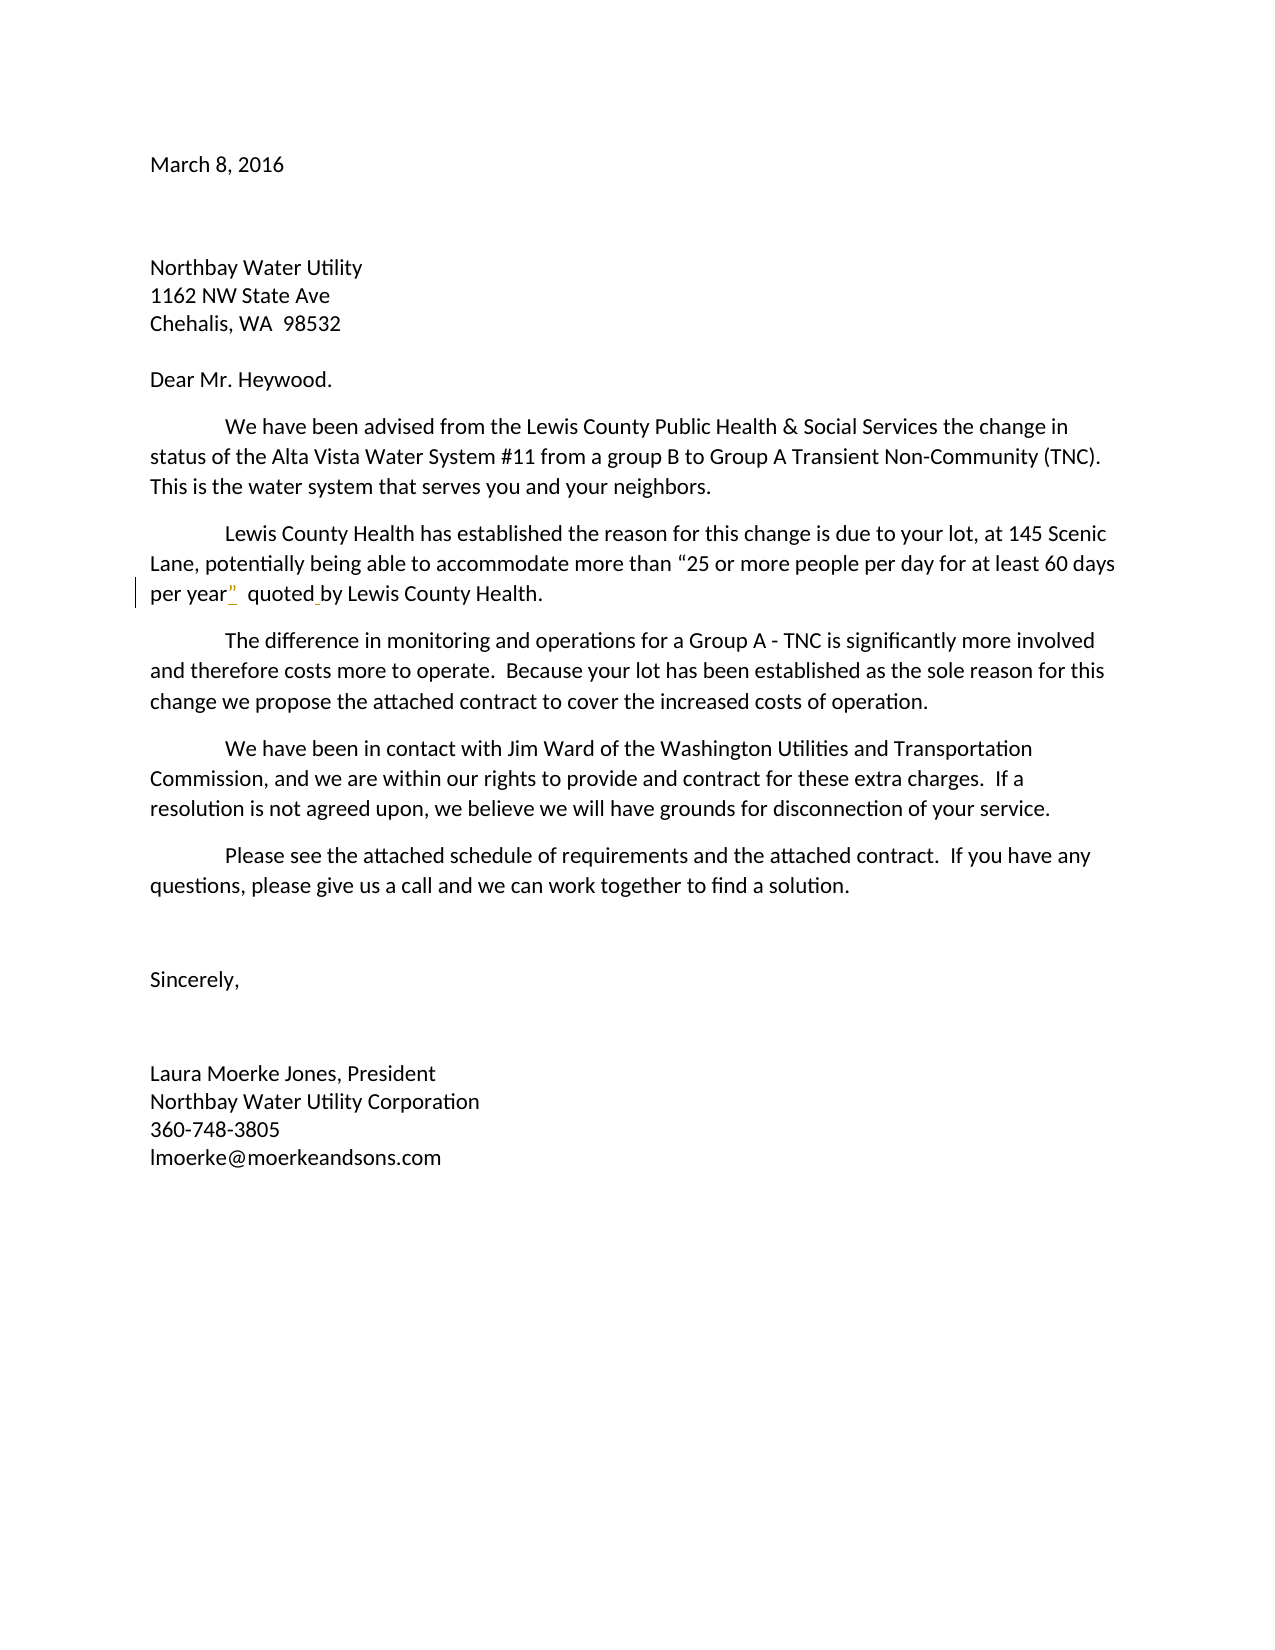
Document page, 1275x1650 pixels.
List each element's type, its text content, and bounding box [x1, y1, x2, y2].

text Please see the attached schedule of requirements and the attached contract. If you have any questions, please give us a call and we can work together to find a solution. [150, 841, 1125, 899]
text The difference in monitoring and operations for a Group A - TNC is significantly more involved and therefore costs more to operate. Because your lot has been established as the sole reason for this change we propose the attached contract to cover the increased costs of operation. [150, 626, 1125, 715]
text 1162 NW State Ave [150, 281, 1125, 309]
text Lewis County Health has established the reason for this change is due to your lot, at 145 Scenic Lane, potentially being able to accommodate more than “25 or more people per day for at least 60 days per year quotedby Lewis County Health. [150, 519, 1125, 608]
text Chehalis, WA 98532 [150, 309, 1125, 337]
text March 8, 2016 [150, 150, 1125, 178]
text 360-748-3805 [150, 1115, 1125, 1143]
text Northbay Water Utility [150, 253, 1125, 281]
text lmoerke@moerkeandsons.com [150, 1143, 1125, 1171]
text Dear Mr. Heywood. [150, 365, 1125, 393]
text We have been in contact with Jim Ward of the Washington Utilities and Transportation Commission, and we are within our rights to provide and contract for these extra charges. If a resolution is not agreed upon, we believe we will have grounds for disconnection of your service. [150, 734, 1125, 822]
text Northbay Water Utility Corporation [150, 1087, 1125, 1115]
text Sincerely, [150, 965, 1125, 993]
text Laura Moerke Jones, President [150, 1059, 1125, 1087]
text We have been advised from the Lewis County Public Health & Social Services the change in status of the Alta Vista Water System #11 from a group B to Group A Transient Non-Community (TNC). This is the water system that serves you and your neighbors. [150, 412, 1125, 500]
